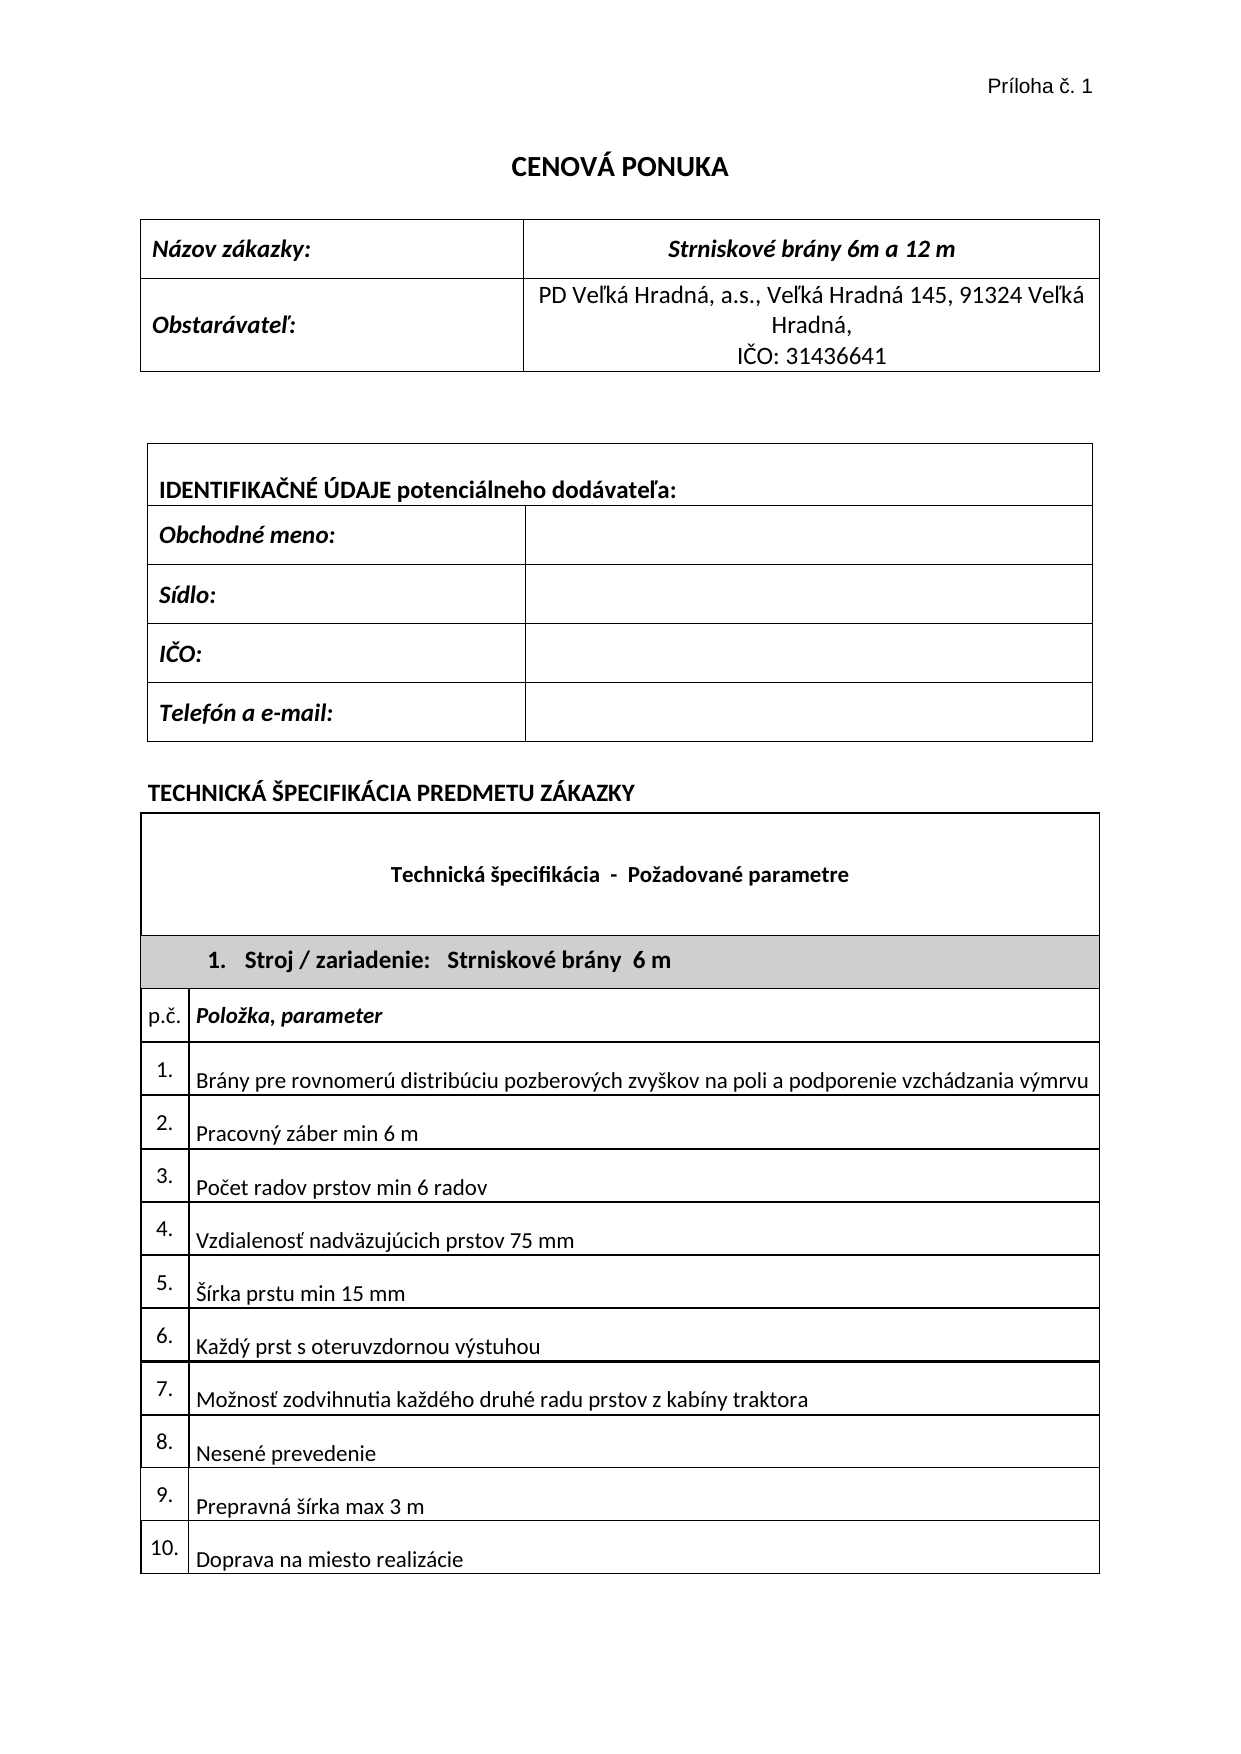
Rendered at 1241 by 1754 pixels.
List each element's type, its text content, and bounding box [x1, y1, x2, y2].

table_cell 10. [142, 1521, 188, 1573]
table_cell 4. [142, 1203, 188, 1254]
table_cell 5. [142, 1256, 188, 1307]
table_cell Pracovný záber min 6 m [190, 1096, 1099, 1147]
table_cell Stroj / zariadenie: Strniskové brány 6 m [141, 936, 1099, 988]
table_cell 7. [142, 1363, 188, 1414]
table_cell [526, 506, 1092, 564]
table_cell 1. [142, 1043, 188, 1094]
table_cell IČO: [148, 624, 525, 682]
table_cell 6. [142, 1309, 188, 1360]
table_cell Prepravná šírka max 3 m [189, 1468, 1099, 1520]
table_cell Vzdialenosť nadväzujúcich prstov 75 mm [190, 1203, 1099, 1254]
table_cell 3. [142, 1150, 188, 1201]
table_header Názov zákazky: [141, 220, 523, 278]
table_header Strniskové brány 6m a 12 m [524, 220, 1099, 278]
table_cell 8. [142, 1416, 188, 1467]
table_cell Možnosť zodvihnutia každého druhé radu prstov z kabíny traktora [190, 1363, 1099, 1414]
table_cell Počet radov prstov min 6 radov [190, 1150, 1099, 1201]
text Cenová ponuka [148, 148, 1093, 183]
table_cell [526, 683, 1092, 741]
text Technická špecifikácia predmetu zákazky [148, 777, 1093, 808]
table_cell Sídlo: [148, 565, 525, 623]
table_cell Šírka prstu min 15 mm [190, 1256, 1099, 1307]
table_cell p.č. [142, 989, 188, 1041]
table_cell Obstarávateľ: [141, 279, 523, 371]
table_cell PD Veľká Hradná, a.s., Veľká Hradná 145, 91324 Veľká Hradná, IČO: 31436641 [524, 279, 1099, 371]
table_header Technická špecifikácia - Požadované parametre [142, 814, 1099, 934]
table_header IDENTIFIKAČNÉ ÚDAJE potenciálneho dodávateľa: [148, 444, 1092, 505]
table_cell 9. [141, 1468, 188, 1520]
table_cell Telefón a e-mail: [148, 683, 525, 741]
table_cell Každý prst s oteruvzdornou výstuhou [190, 1309, 1099, 1360]
table_cell 2. [142, 1096, 188, 1147]
table_cell Doprava na miesto realizácie [189, 1521, 1099, 1573]
table_cell Brány pre rovnomerú distribúciu pozberových zvyškov na poli a podporenie vzchádzania výmrvu [190, 1043, 1099, 1094]
table_cell [526, 565, 1092, 623]
table_cell Nesené prevedenie [190, 1416, 1099, 1467]
table_cell Položka, parameter [190, 989, 1099, 1041]
table_cell [526, 624, 1092, 682]
table_cell Obchodné meno: [148, 506, 525, 564]
